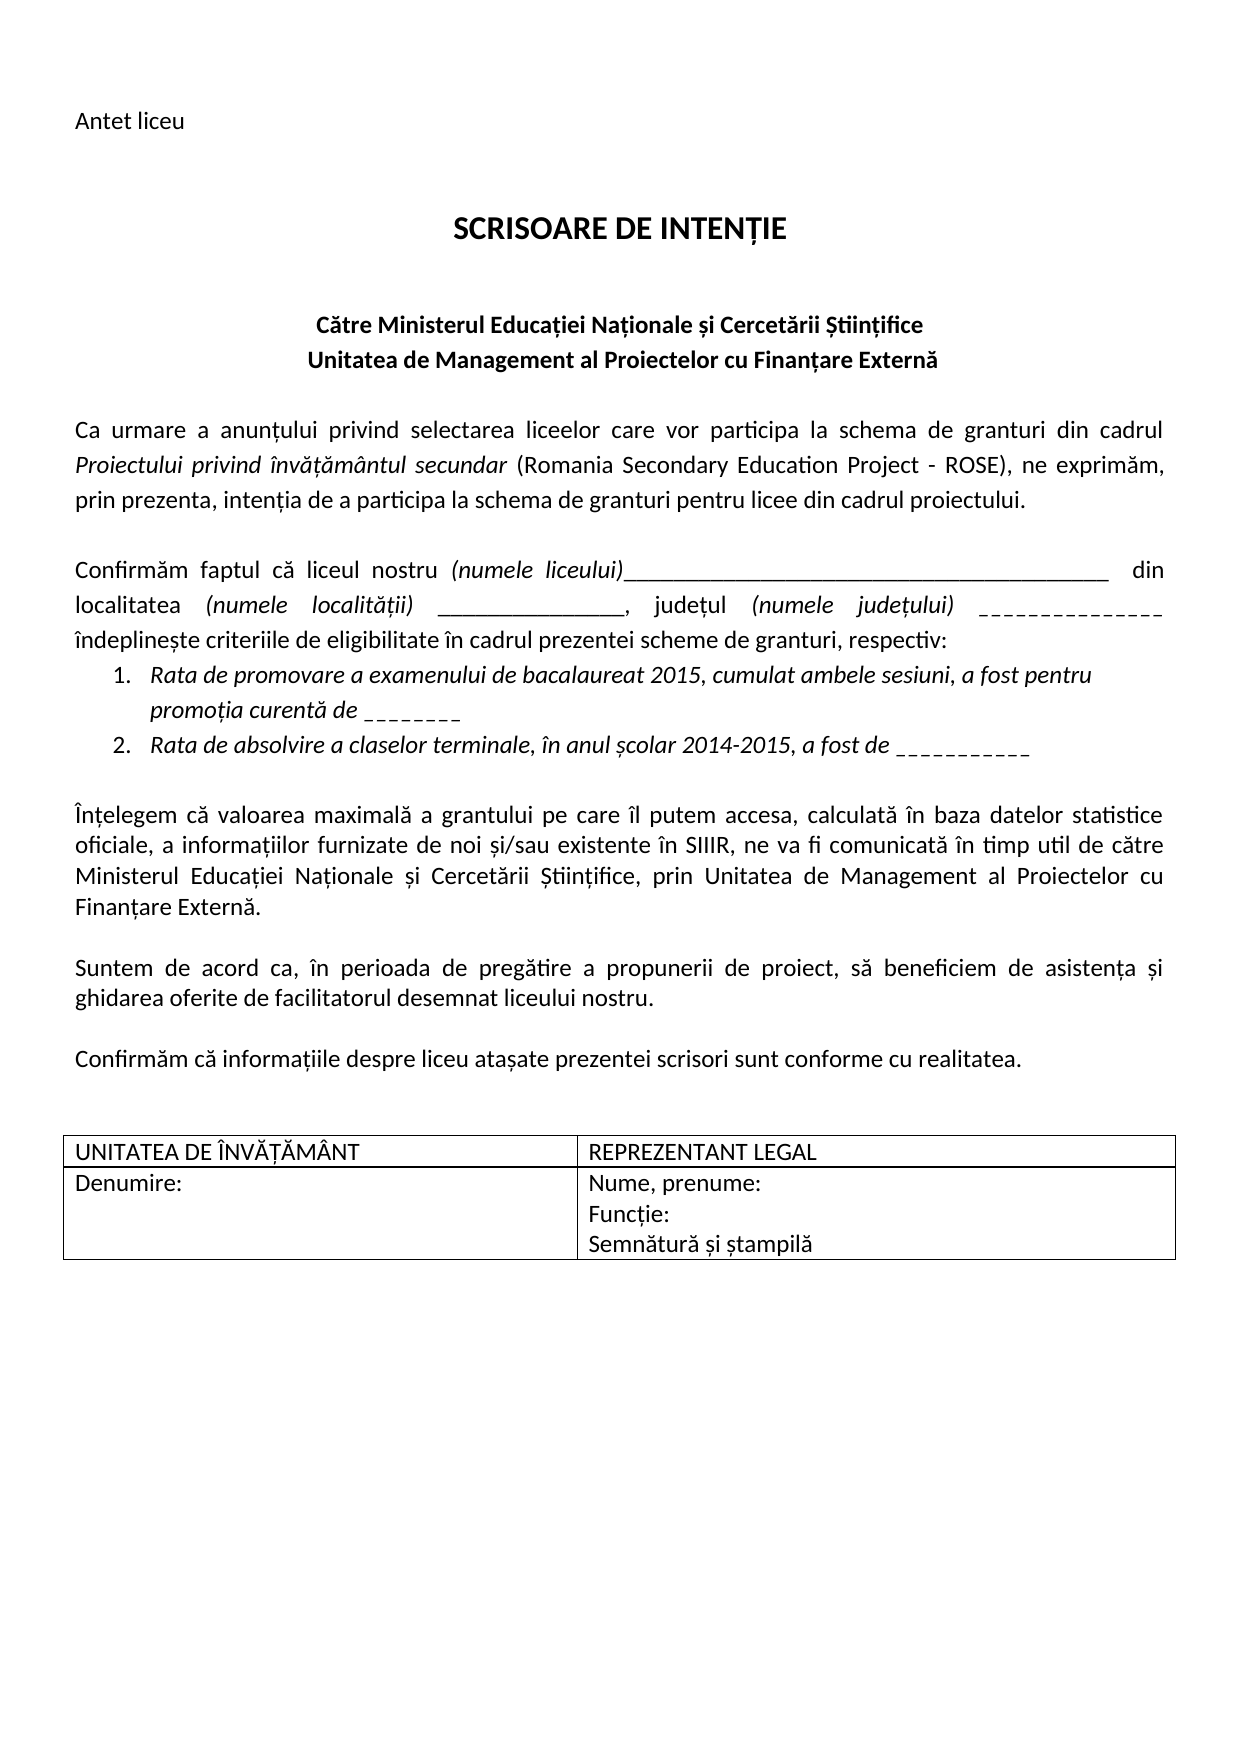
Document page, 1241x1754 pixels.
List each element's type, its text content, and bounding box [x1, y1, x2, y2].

text Unitatea de Management al Proiectelor cu Finanțare Externă [75, 344, 1165, 374]
text Confirmăm că informațiile despre liceu atașate prezentei scrisori sunt conforme cu realitatea. [75, 1043, 1165, 1074]
table_header UNITATEA DE ÎNVĂȚĂMÂNT [64, 1136, 577, 1166]
text Confirmăm faptul că liceul nostru (numele liceului)_______________________________________ din localitatea (numele localității) _______________, județul (numele județului) _______________ îndeplinește criteriile de eligibilitate în cadrul prezentei scheme de granturi, respectiv: [75, 554, 1165, 654]
text Către Ministerul Educației Naționale și Cercetării Științifice [75, 309, 1165, 339]
list Rata de absolvire a claselor terminale, în anul școlar 2014-2015, a fost de ___________ [112, 729, 1165, 759]
text Antet liceu [75, 106, 1165, 136]
table_cell Nume, prenume: Funcție: Semnătură și ștampilă [578, 1168, 1175, 1259]
list Rata de promovare a examenului de bacalaureat 2015, cumulat ambele sesiuni, a fost pentru promoția curentă de ________ [112, 659, 1165, 724]
text Ca urmare a anunțului privind selectarea liceelor care vor participa la schema de granturi din cadrul Proiectului privind învățământul secundar (Romania Secondary Education Project - ROSE), ne exprimăm, prin prezenta, intenția de a participa la schema de granturi pentru licee din cadrul proiectului. [75, 414, 1165, 514]
table_header REPREZENTANT LEGAL [578, 1136, 1175, 1166]
text SCRISOARE DE INTENȚIE [75, 207, 1165, 248]
text Înțelegem că valoarea maximală a grantului pe care îl putem accesa, calculată în baza datelor statistice oficiale, a informațiilor furnizate de noi și/sau existente în SIIIR, ne va fi comunicată în timp util de către Ministerul Educației Naționale și Cercetării Științifice, prin Unitatea de Management al Proiectelor cu Finanțare Externă. [75, 799, 1165, 921]
text Suntem de acord ca, în perioada de pregătire a propunerii de proiect, să beneficiem de asistența și ghidarea oferite de facilitatorul desemnat liceului nostru. [75, 952, 1165, 1013]
table_cell Denumire: [64, 1168, 577, 1259]
